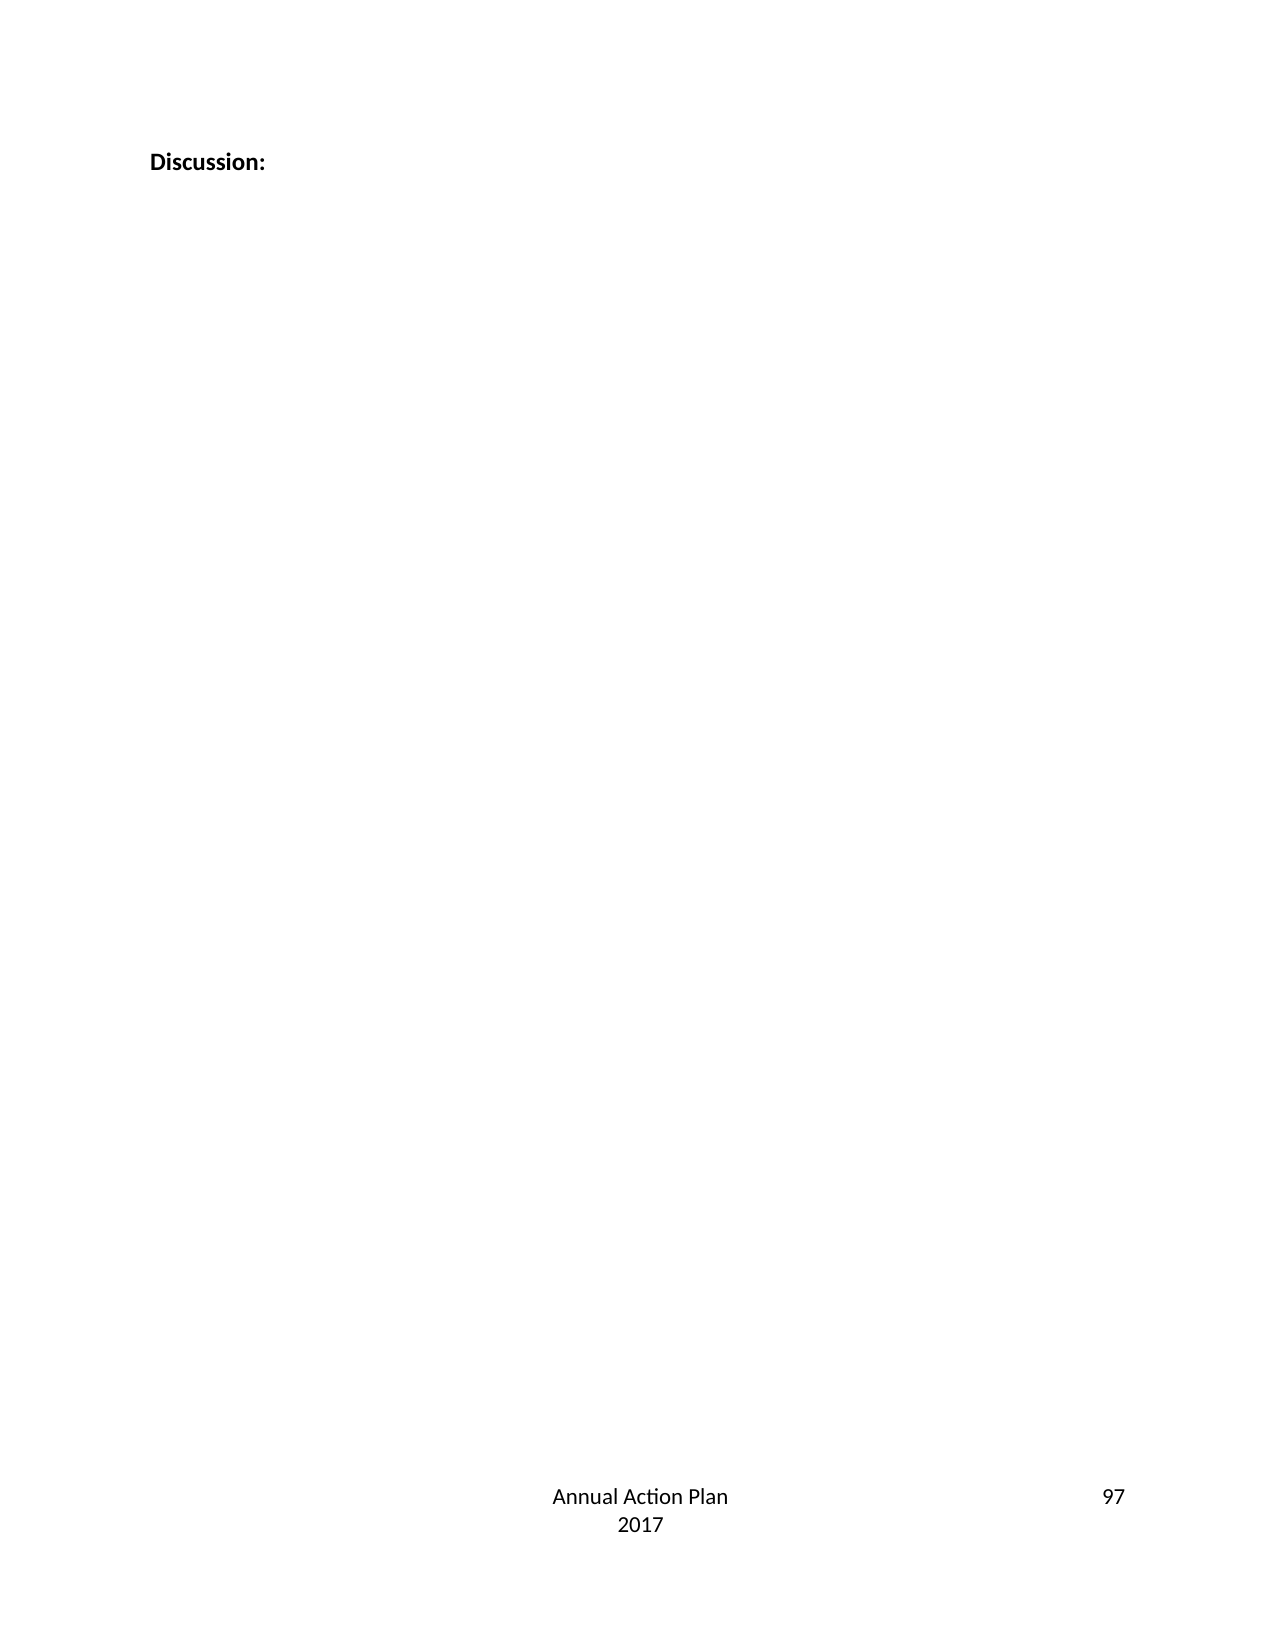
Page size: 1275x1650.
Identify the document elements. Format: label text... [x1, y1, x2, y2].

text Discussion: [150, 150, 1125, 176]
